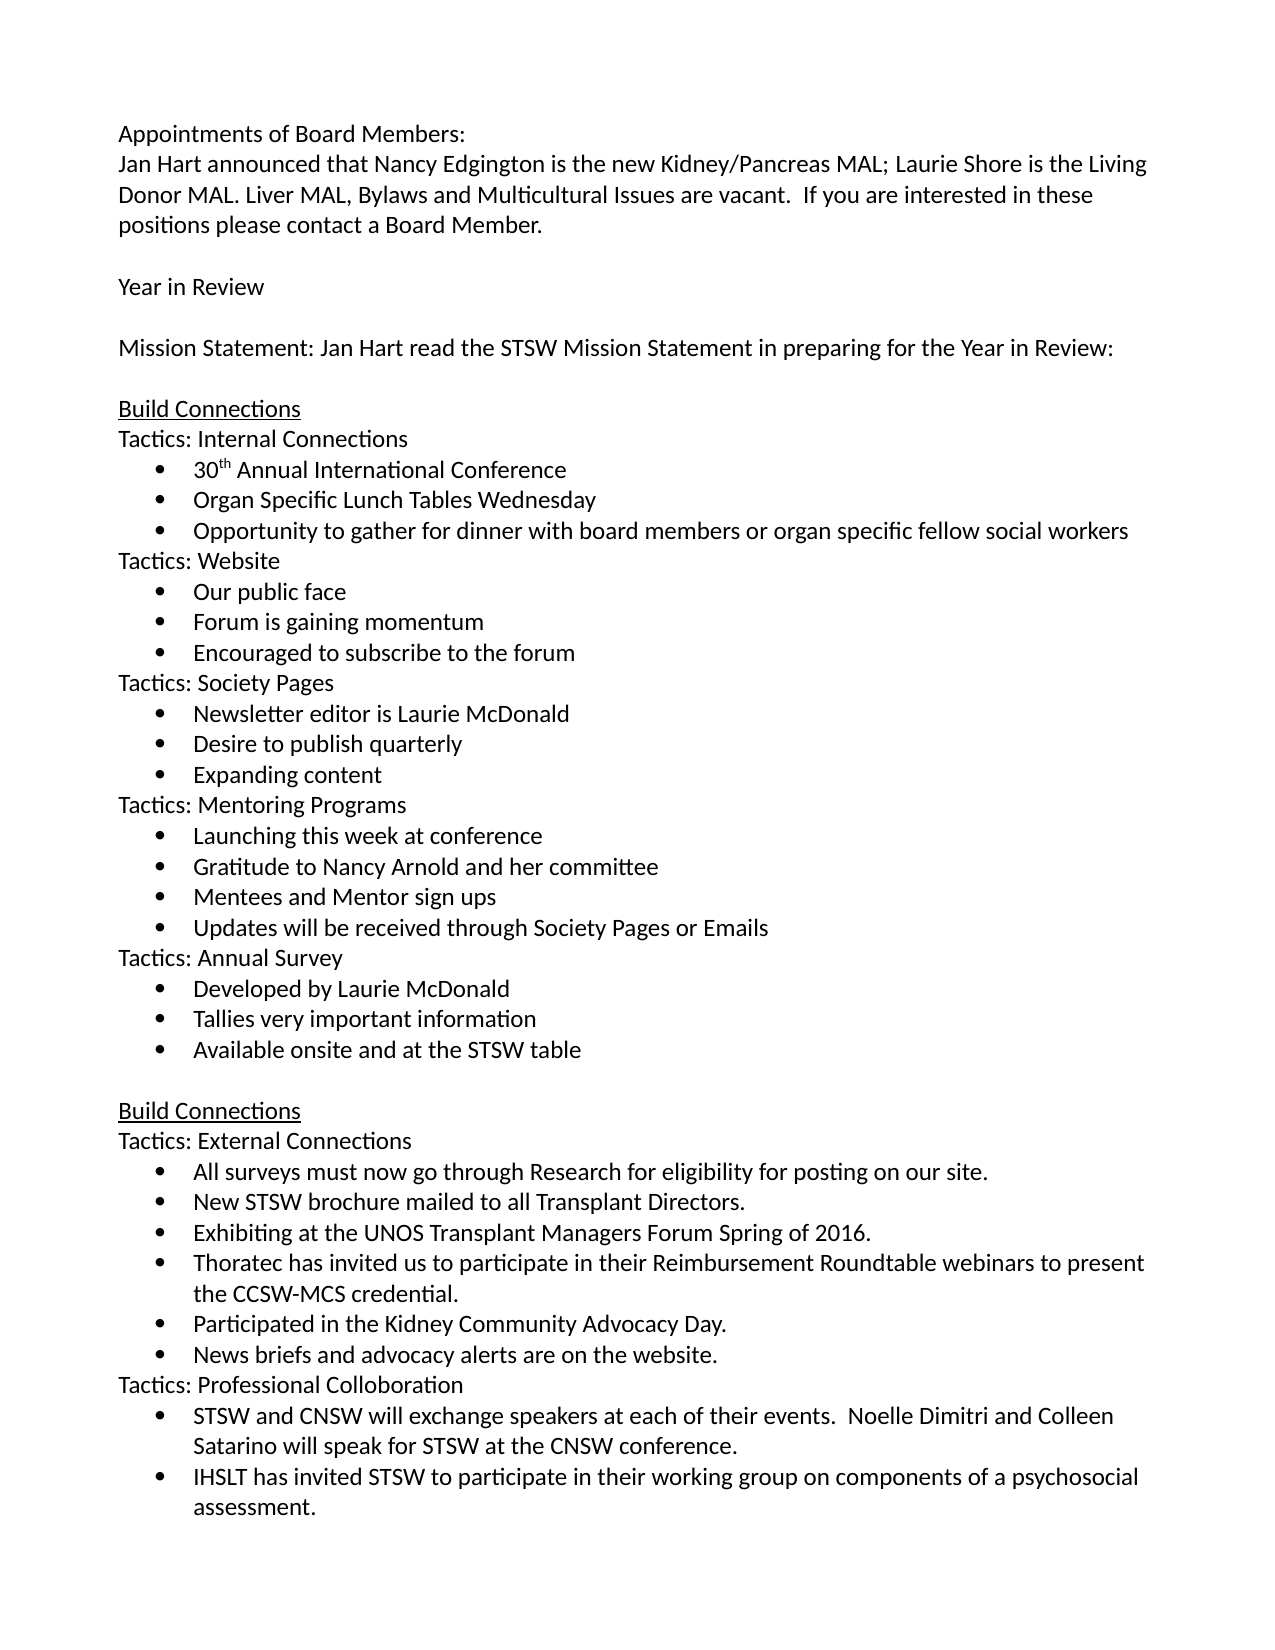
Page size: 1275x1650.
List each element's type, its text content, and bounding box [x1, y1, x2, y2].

list Gratitude to Nancy Arnold and her committee [156, 851, 1157, 881]
list News briefs and advocacy alerts are on the website. [156, 1339, 1157, 1369]
list Developed by Laurie McDonald [156, 973, 1157, 1003]
list Expanding content [156, 759, 1157, 789]
text Tactics: Website [118, 545, 1157, 576]
list Newsletter editor is Laurie McDonald [156, 698, 1157, 728]
list STSW and CNSW will exchange speakers at each of their events. Noelle Dimitri and Colleen Satarino will speak for STSW at the CNSW conference. [156, 1400, 1157, 1461]
text Build Connections [118, 1095, 1157, 1125]
text Tactics: Society Pages [118, 667, 1157, 698]
list Desire to publish quarterly [156, 728, 1157, 759]
list Launching this week at conference [156, 820, 1157, 851]
text Appointments of Board Members: [118, 118, 1157, 149]
text Tactics: External Connections [118, 1125, 1157, 1156]
list IHSLT has invited STSW to participate in their working group on components of a psychosocial assessment. [156, 1461, 1157, 1522]
list Forum is gaining momentum [156, 606, 1157, 637]
text Tactics: Professional Colloboration [118, 1369, 1157, 1400]
text Tactics: Annual Survey [118, 942, 1157, 973]
text Build Connections [118, 393, 1157, 423]
list Participated in the Kidney Community Advocacy Day. [156, 1308, 1157, 1339]
list Mentees and Mentor sign ups [156, 881, 1157, 912]
list All surveys must now go through Research for eligibility for posting on our site. [156, 1156, 1157, 1186]
text Jan Hart announced that Nancy Edgington is the new Kidney/Pancreas MAL; Laurie Shore is the Living Donor MAL. Liver MAL, Bylaws and Multicultural Issues are vacant. If you are interested in these positions please contact a Board Member. [118, 149, 1157, 240]
text Tactics: Mentoring Programs [118, 789, 1157, 820]
list New STSW brochure mailed to all Transplant Directors. [156, 1186, 1157, 1217]
text Tactics: Internal Connections [118, 423, 1157, 454]
list Encouraged to subscribe to the forum [156, 637, 1157, 667]
list Tallies very important information [156, 1003, 1157, 1034]
list Exhibiting at the UNOS Transplant Managers Forum Spring of 2016. [156, 1217, 1157, 1247]
text Year in Review [118, 271, 1157, 301]
list Our public face [156, 576, 1157, 606]
list Organ Specific Lunch Tables Wednesday [156, 484, 1157, 515]
list Opportunity to gather for dinner with board members or organ specific fellow social workers [156, 515, 1157, 545]
list 30th Annual International Conference [156, 454, 1157, 484]
list Thoratec has invited us to participate in their Reimbursement Roundtable webinars to present the CCSW-MCS credential. [156, 1247, 1157, 1308]
list Updates will be received through Society Pages or Emails [156, 912, 1157, 942]
list Available onsite and at the STSW table [156, 1034, 1157, 1064]
text Mission Statement: Jan Hart read the STSW Mission Statement in preparing for the Year in Review: [118, 332, 1157, 362]
